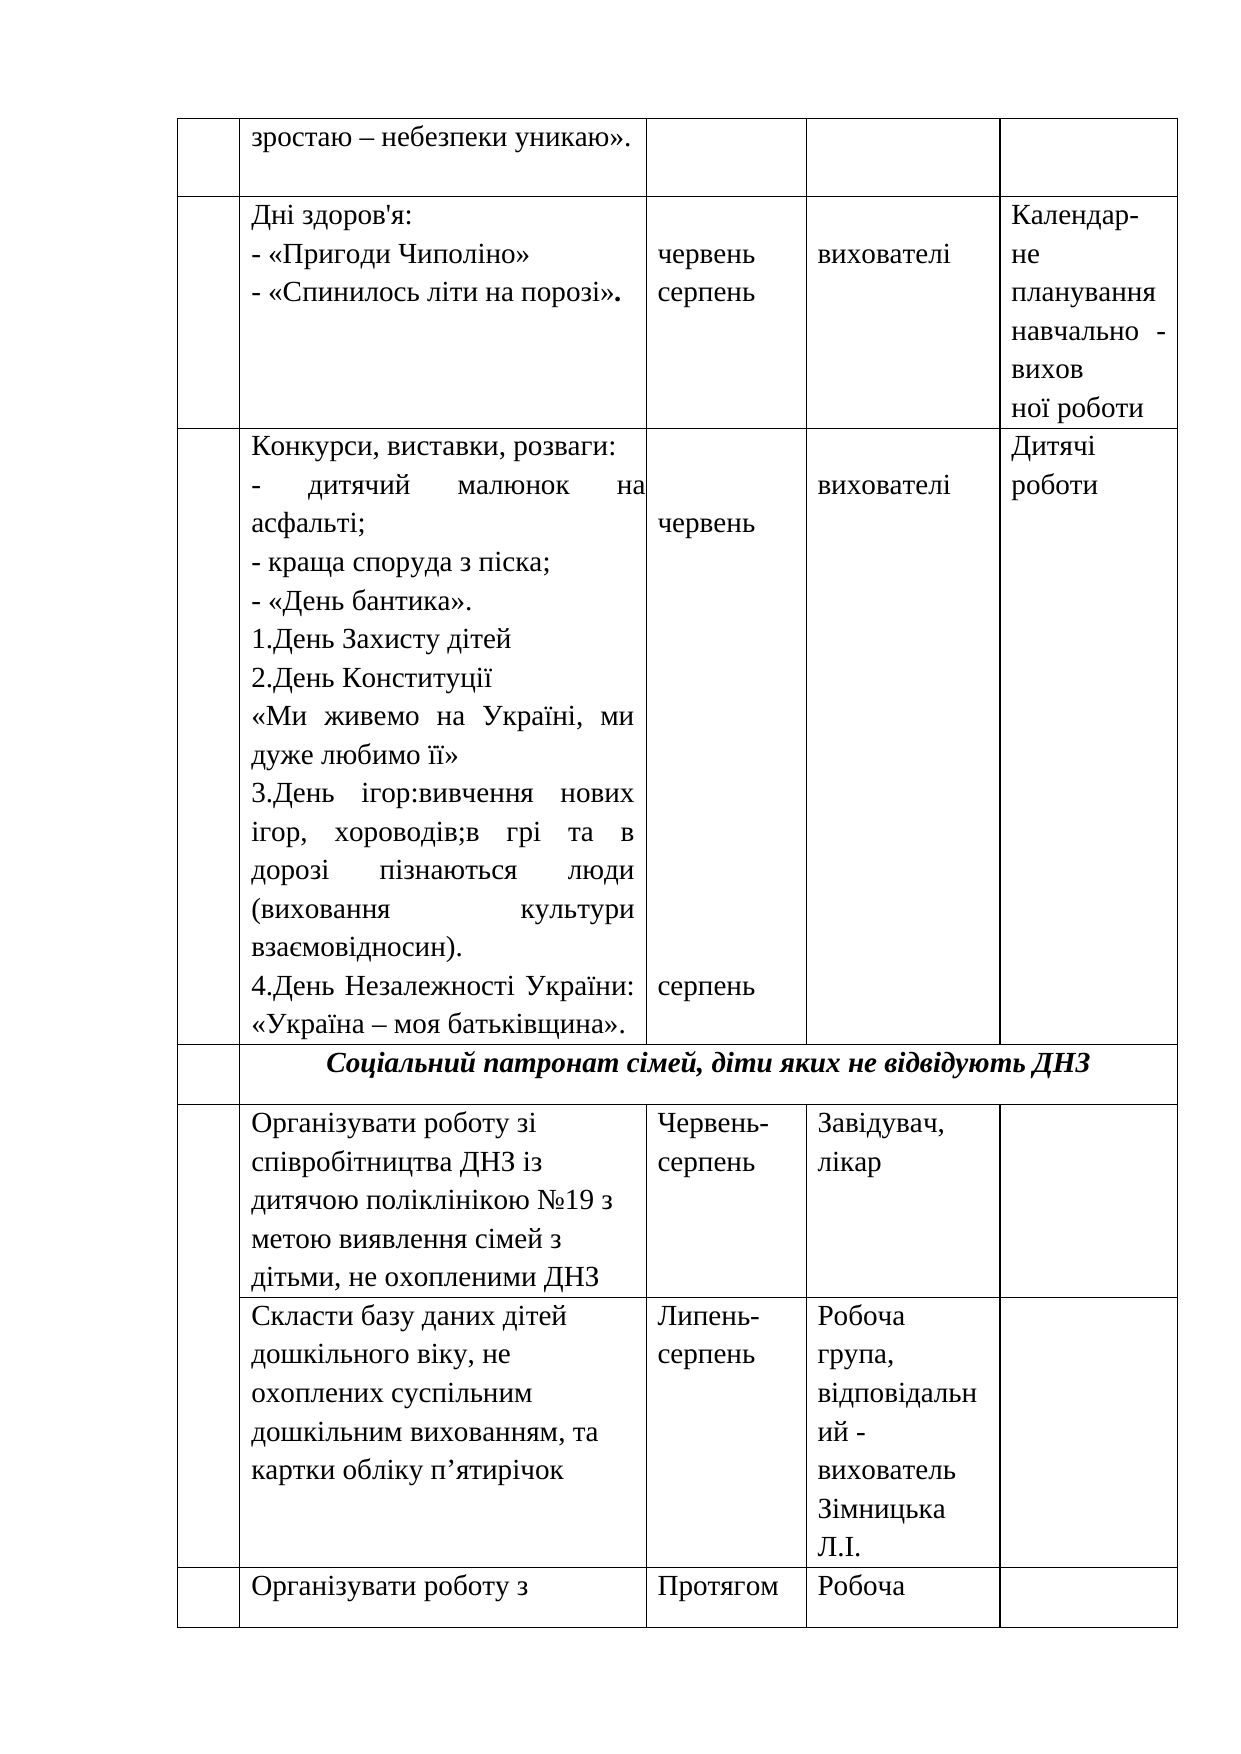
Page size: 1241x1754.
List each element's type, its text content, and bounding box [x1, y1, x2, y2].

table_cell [807, 1568, 999, 1627]
table_cell Дитячі роботи [1001, 429, 1177, 1044]
table_cell [178, 1568, 239, 1627]
table_cell Завідувач, лікар [807, 1105, 999, 1297]
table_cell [647, 119, 806, 196]
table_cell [240, 119, 646, 196]
table_cell [178, 1105, 239, 1567]
table_cell Календар- не планування навчально -вихов ної роботи [1001, 197, 1177, 427]
table_cell вихователі [807, 197, 999, 427]
table_cell Конкурси, виставки, розваги: - дитячий малюнок на асфальті; - краща споруда з піска; - «День бантика». 1.День Захисту дітей 2.День Конституції «Ми живемо на Україні, ми дуже любимо її» 3.День ігор:вивчення нових ігор, хороводів;в грі та в дорозі пізнаються люди (виховання культури взаємовідносин). 4.День Незалежності України: «Україна – моя батьківщина». [240, 429, 646, 1044]
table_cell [1001, 119, 1177, 196]
table_cell [178, 1045, 239, 1104]
table_cell вихователі [807, 429, 999, 1044]
table_cell Дні здоров'я: - «Пригоди Чиполіно» - «Спинилось літи на порозі». [240, 197, 646, 427]
table_cell [1001, 1568, 1177, 1627]
table_cell Організувати роботу зі співробітництва ДНЗ із дитячою поліклінікою №19 з метою виявлення сімей з дітьми, не охопленими ДНЗ [240, 1105, 646, 1297]
table_cell Скласти базу даних дітей дошкільного віку, не охоплених суспільним дошкільним вихованням, та картки обліку п’ятирічок [240, 1298, 646, 1567]
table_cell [807, 119, 999, 196]
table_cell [240, 1568, 646, 1627]
table_cell [178, 429, 239, 1044]
table_cell Соціальний патронат сімей, діти яких не відвідують ДНЗ [240, 1045, 1177, 1104]
table_cell червень серпень [647, 197, 806, 427]
table_cell [178, 119, 239, 196]
table_cell [1001, 1298, 1177, 1567]
table_cell [178, 197, 239, 427]
table_cell червень серпень [647, 429, 806, 1044]
table_cell Протягом літа [647, 1568, 806, 1627]
table_cell Липень-серпень [647, 1298, 806, 1567]
table_cell Червень-серпень [647, 1105, 806, 1297]
table_cell Робоча група, відповідальний - вихователь Зімницька Л.І. [807, 1298, 999, 1567]
table_cell [1001, 1105, 1177, 1297]
